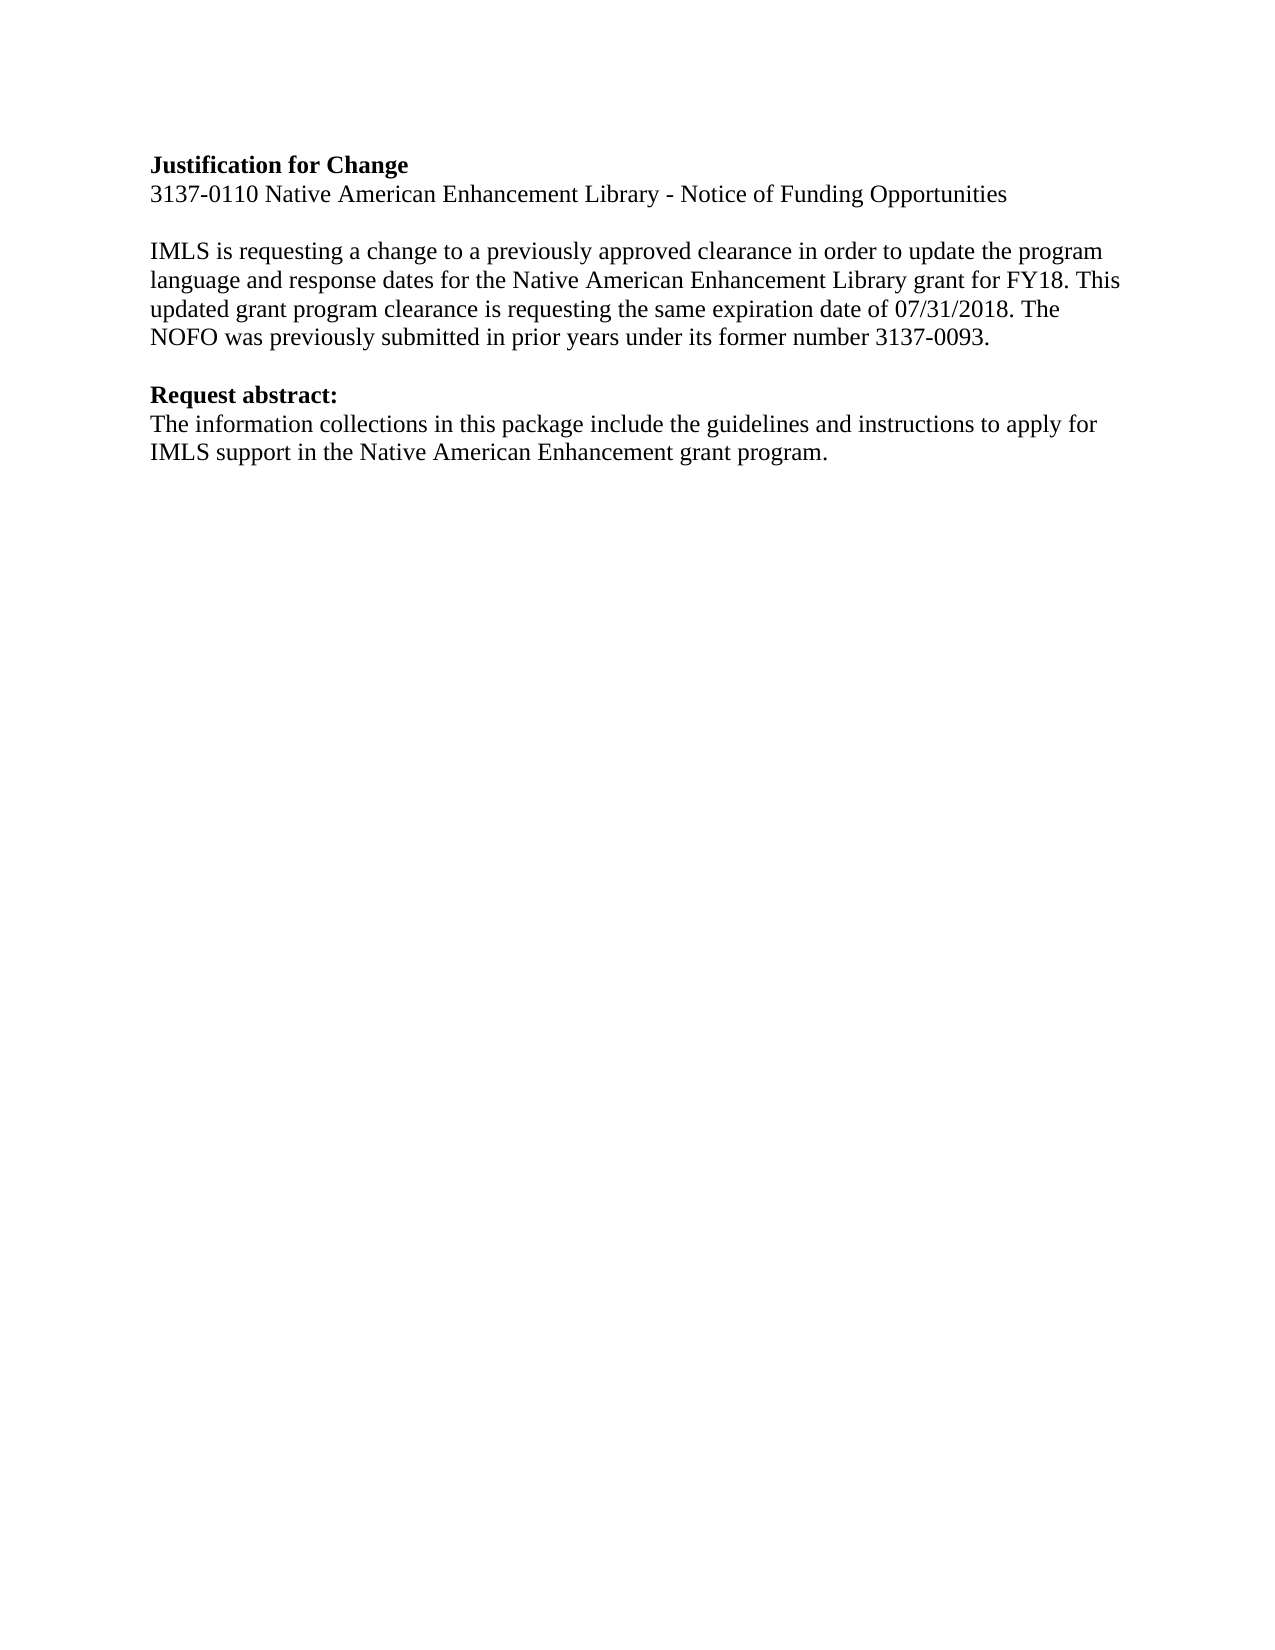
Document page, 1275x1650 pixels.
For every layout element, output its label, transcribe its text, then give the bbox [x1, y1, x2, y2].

text 3137-0110 Native American Enhancement Library - Notice of Funding Opportunities [150, 179, 1125, 207]
text IMLS is requesting a change to a previously approved clearance in order to update the program language and response dates for the Native American Enhancement Library grant for FY18. This updated grant program clearance is requesting the same expiration date of 07/31/2018. The NOFO was previously submitted in prior years under its former number 3137-0093. [150, 236, 1125, 351]
text The information collections in this package include the guidelines and instructions to apply for IMLS support in the Native American Enhancement grant program. [150, 409, 1125, 466]
text Request abstract: [150, 380, 1125, 409]
text Justification for Change [150, 150, 1125, 179]
